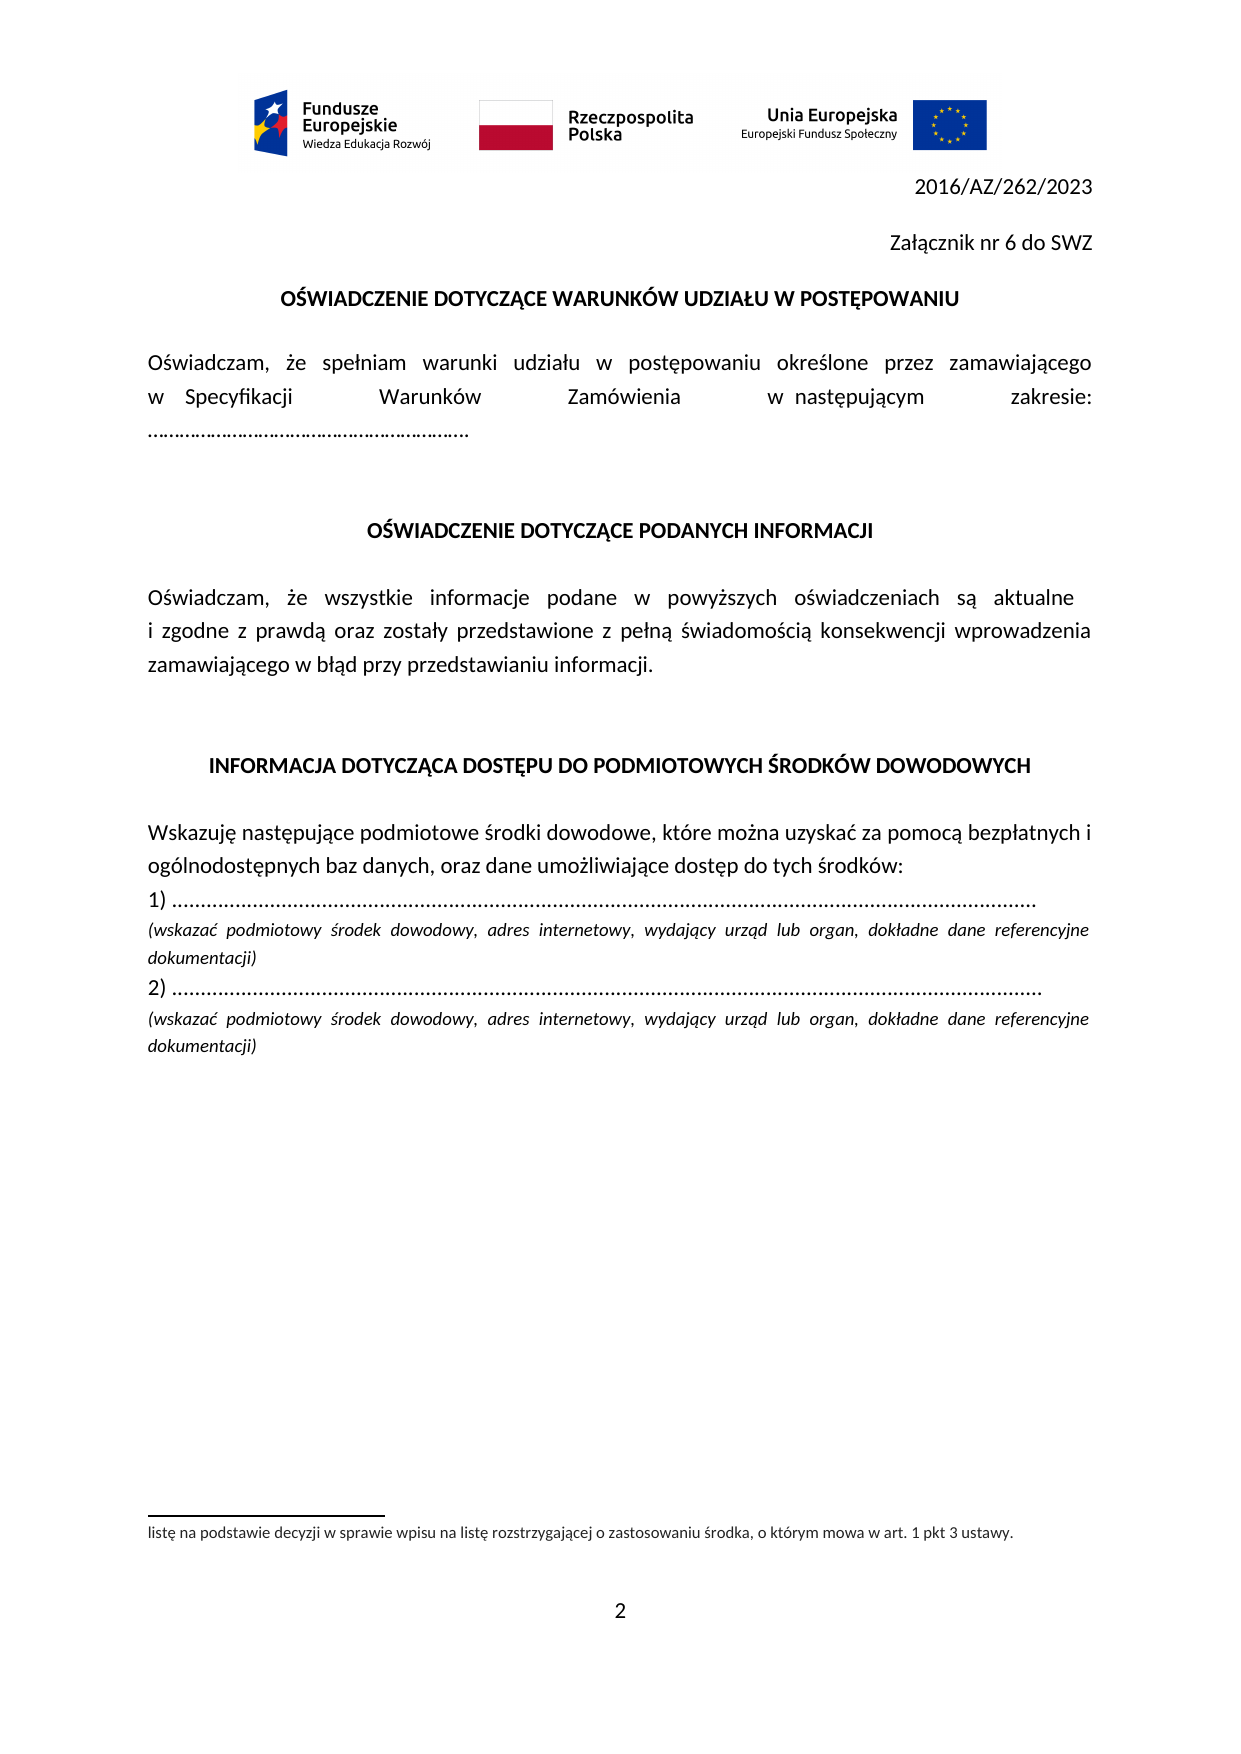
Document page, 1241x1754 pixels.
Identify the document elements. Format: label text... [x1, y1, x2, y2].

text Oświadczam, że wszystkie informacje podane w powyższych oświadczeniach są aktualne i zgodne z prawdą oraz zostały przedstawione z pełną świadomością konsekwencji wprowadzenia zamawiającego w błąd przy przedstawianiu informacji. [148, 583, 1093, 678]
text OŚWIADCZENIE DOTYCZĄCE WARUNKÓW UDZIAŁU W POSTĘPOWANIU [148, 284, 1093, 312]
text (wskazać podmiotowy środek dowodowy, adres internetowy, wydający urząd lub organ, dokładne dane referencyjne dokumentacji) [148, 918, 1093, 969]
text 1) ...................................................................................................................................................... [148, 885, 1093, 913]
text (wskazać podmiotowy środek dowodowy, adres internetowy, wydający urząd lub organ, dokładne dane referencyjne dokumentacji) [148, 1007, 1093, 1057]
text Oświadczam, że spełniam warunki udziału w postępowaniu określone przez zamawiającego w Specyfikacji Warunków Zamówienia w następującym zakresie: ……………………………………………………. [148, 348, 1093, 443]
text 2) ....................................................................................................................................................... [148, 973, 1093, 1001]
text INFORMACJA DOTYCZĄCA DOSTĘPU DO PODMIOTOWYCH ŚRODKÓW DOWODOWYCH [148, 751, 1093, 779]
text OŚWIADCZENIE DOTYCZĄCE PODANYCH INFORMACJI [148, 516, 1093, 544]
text Wskazuję następujące podmiotowe środki dowodowe, które można uzyskać za pomocą bezpłatnych i ogólnodostępnych baz danych, oraz dane umożliwiające dostęp do tych środków: [148, 818, 1093, 879]
picture [238, 73, 1003, 173]
